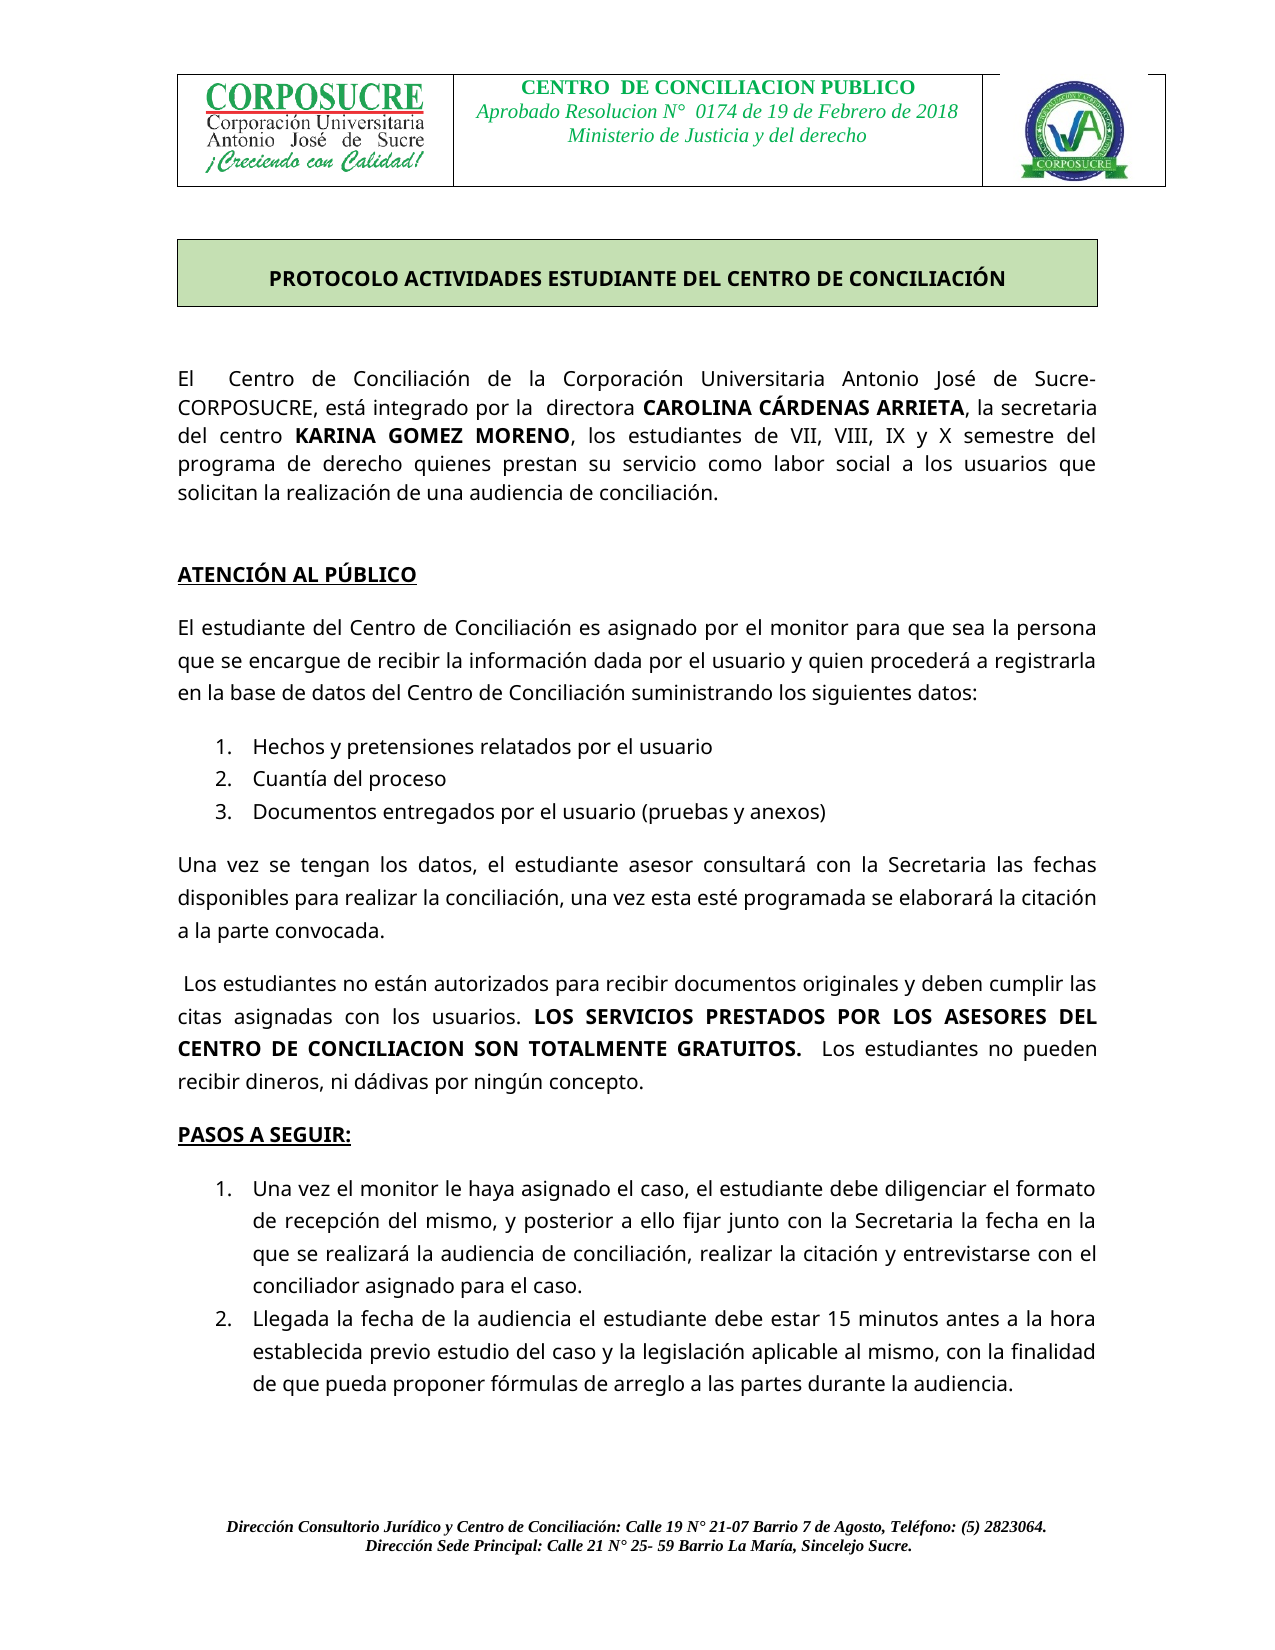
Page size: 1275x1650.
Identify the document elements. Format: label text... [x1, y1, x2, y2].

text Una vez se tengan los datos, el estudiante asesor consultará con la Secretaria las fechas disponibles para realizar la conciliación, una vez esta esté programada se elaborará la citación a la parte convocada. [177, 851, 1098, 944]
text El Centro de Conciliación de la Corporación Universitaria Antonio José de Sucre- CORPOSUCRE, está integrado por la directora CAROLINA CÁRDENAS ARRIETA, la secretaria del centro KARINA GOMEZ MORENO, los estudiantes de VII, VIII, IX y X semestre del programa de derecho quienes prestan su servicio como labor social a los usuarios que solicitan la realización de una audiencia de conciliación. [177, 364, 1098, 506]
table_header PROTOCOLO ACTIVIDADES ESTUDIANTE DEL CENTRO DE CONCILIACIÓN [178, 240, 1097, 306]
list Una vez el monitor le haya asignado el caso, el estudiante debe diligenciar el formato de recepción del mismo, y posterior a ello fijar junto con la Secretaria la fecha en la que se realizará la audiencia de conciliación, realizar la citación y entrevistarse con el conciliador asignado para el caso. [215, 1174, 1098, 1300]
text El estudiante del Centro de Conciliación es asignado por el monitor para que sea la persona que se encargue de recibir la información dada por el usuario y quien procederá a registrarla en la base de datos del Centro de Conciliación suministrando los siguientes datos: [177, 613, 1098, 707]
list Hechos y pretensiones relatados por el usuario [215, 732, 1098, 760]
text PASOS A SEGUIR: [177, 1120, 1098, 1149]
list Documentos entregados por el usuario (pruebas y anexos) [215, 797, 1098, 826]
text ATENCIÓN AL PÚBLICO [177, 560, 1098, 588]
picture [205, 83, 424, 173]
text Los estudiantes no están autorizados para recibir documentos originales y deben cumplir las citas asignadas con los usuarios. LOS SERVICIOS PRESTADOS POR LOS ASESORES DEL CENTRO DE CONCILIACION SON TOTALMENTE GRATUITOS. Los estudiantes no pueden recibir dineros, ni dádivas por ningún concepto. [177, 969, 1098, 1095]
list Cuantía del proceso [215, 764, 1098, 793]
list Llegada la fecha de la audiencia el estudiante debe estar 15 minutos antes a la hora establecida previo estudio del caso y la legislación aplicable al mismo, con la finalidad de que pueda proponer fórmulas de arreglo a las partes durante la audiencia. [215, 1304, 1098, 1398]
